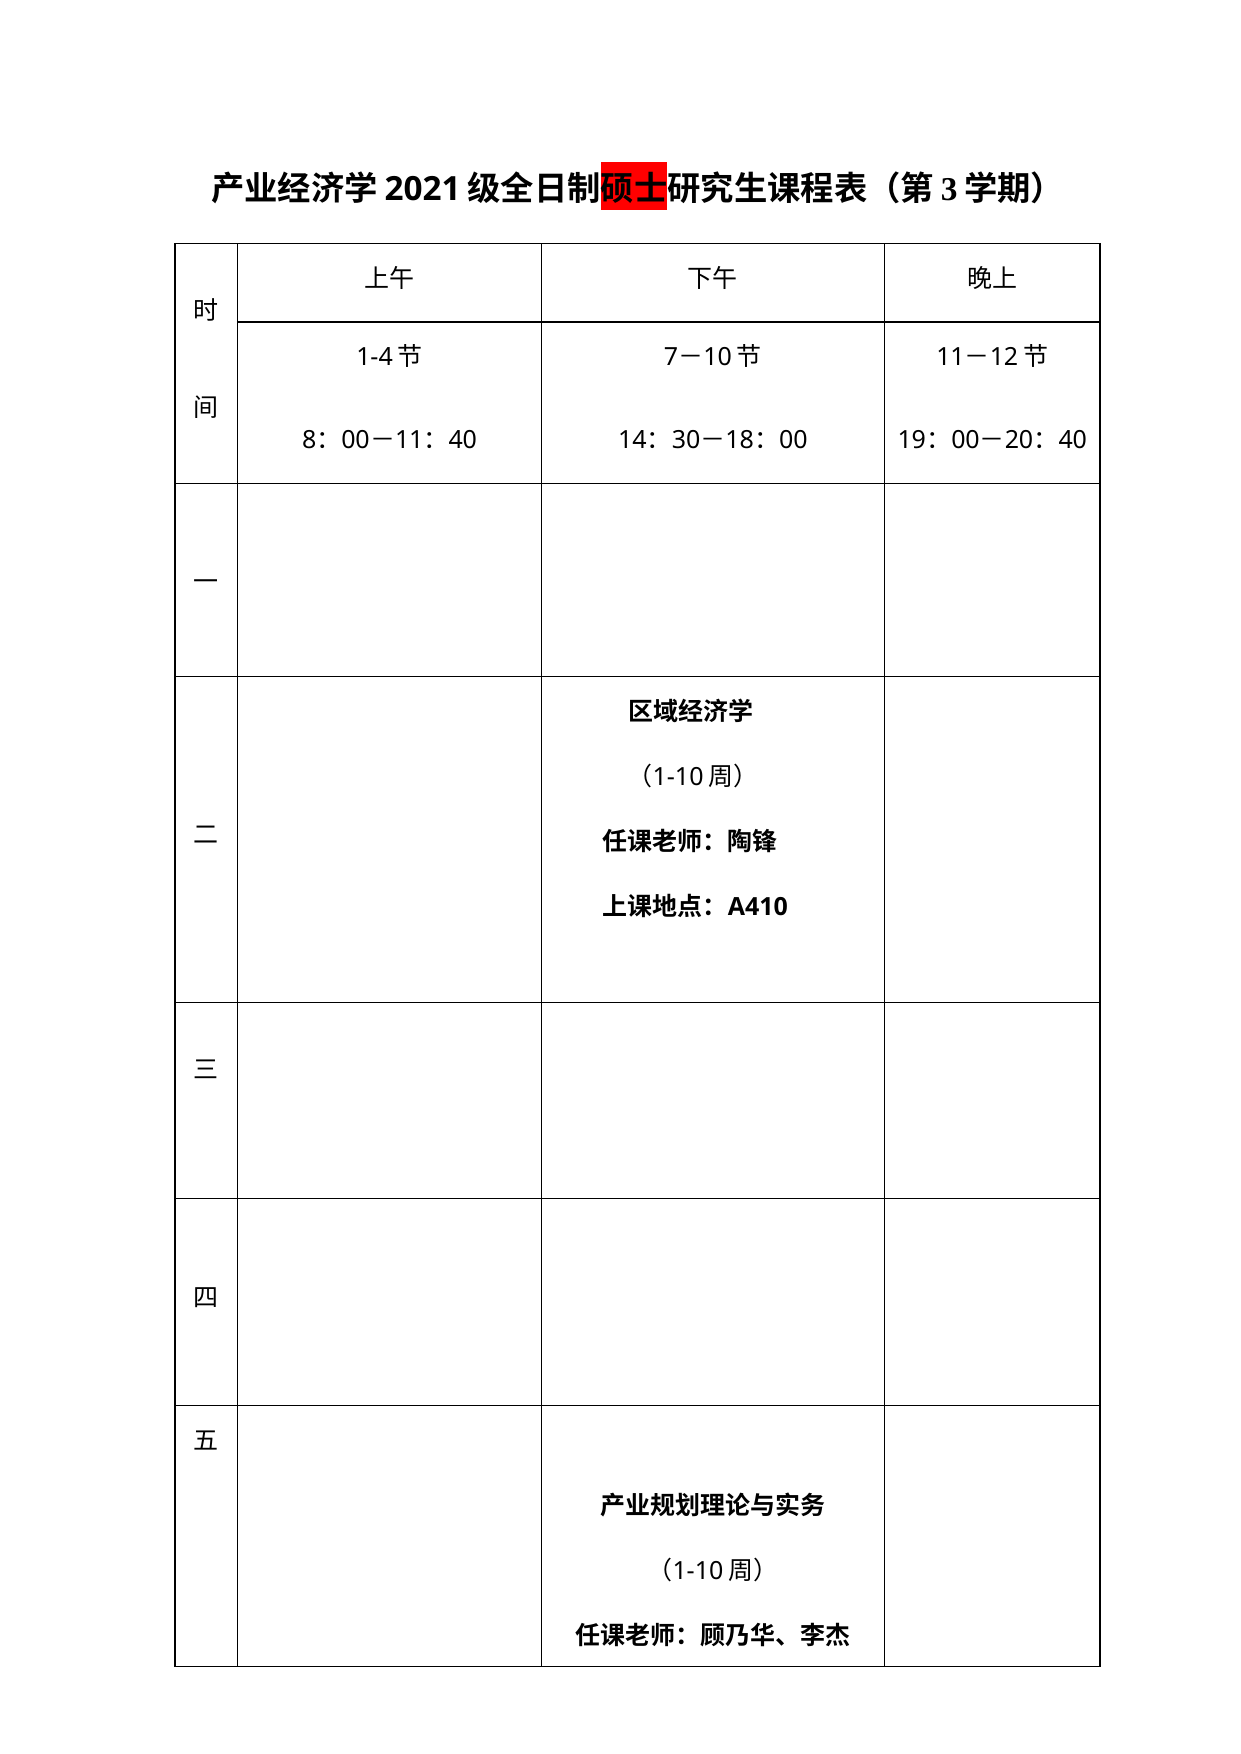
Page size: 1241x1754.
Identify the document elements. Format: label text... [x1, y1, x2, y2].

table_cell 三 [176, 1003, 237, 1198]
table_cell [238, 484, 541, 676]
table_cell [885, 677, 1099, 1002]
table_cell 四 [176, 1199, 237, 1405]
table_header 晚上 [885, 244, 1099, 321]
table_cell [542, 1199, 884, 1405]
table_cell 7－10节 14：30－18：00 [542, 323, 884, 483]
table_cell [542, 1003, 884, 1198]
table_cell 五 [176, 1406, 237, 1666]
table_cell 区域经济学 （1-10周） 任课老师：陶锋 上课地点：A410 [542, 677, 884, 1002]
table_cell [238, 677, 541, 1002]
table_cell [885, 1406, 1099, 1666]
table_cell [885, 1003, 1099, 1198]
table_cell 二 [176, 677, 237, 1002]
table_cell 11－12节 19：00－20：40 [885, 323, 1099, 483]
table_cell [542, 484, 884, 676]
table_header 下午 [542, 244, 884, 321]
table_cell 一 [176, 484, 237, 676]
table_cell [238, 1003, 541, 1198]
table_cell 1-4节 8：00－11：40 [238, 323, 541, 483]
table_header 时间 [176, 244, 237, 483]
table_cell [238, 1199, 541, 1405]
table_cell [542, 1406, 884, 1666]
table_cell [238, 1406, 541, 1666]
text 产业经济学2021级全日制硕士研究生课程表（第3学期） [187, 154, 1087, 219]
table_cell [885, 1199, 1099, 1405]
table_cell [885, 484, 1099, 676]
table_header 上午 [238, 244, 541, 321]
